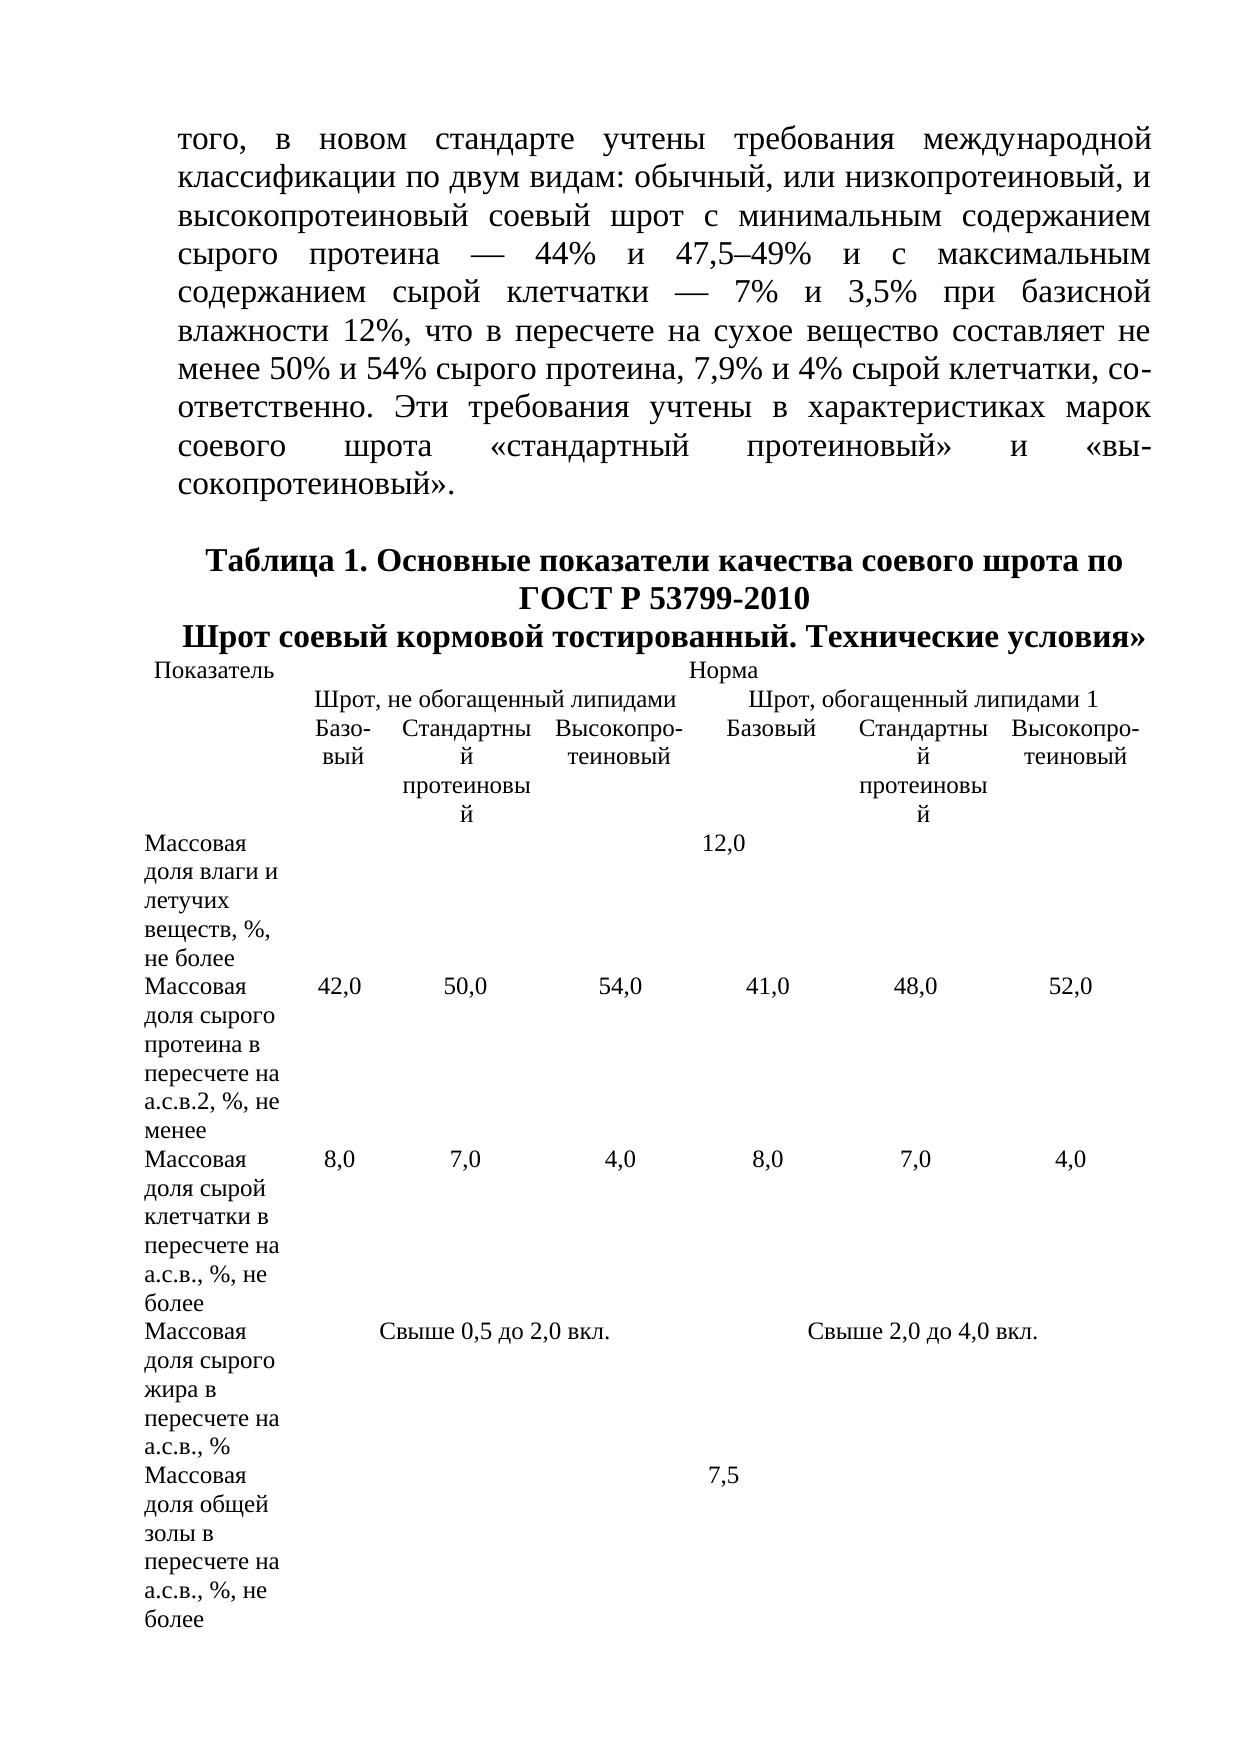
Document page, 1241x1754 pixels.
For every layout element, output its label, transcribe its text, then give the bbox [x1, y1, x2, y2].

table_cell 50,0 [384, 971, 546, 1144]
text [177, 118, 1152, 501]
table_cell Базовый [295, 713, 391, 828]
table_cell Базовый [695, 713, 847, 828]
table_cell Массовая доля сырого протеина в пересчете на а.с.в.2, %, не менее [133, 971, 295, 1144]
table_header Норма [295, 655, 1152, 684]
table_cell 48,0 [841, 971, 989, 1144]
text Таблица 1. Основные показатели качества соевого шрота по ГОСТ Р 53799-2010 [177, 540, 1152, 616]
table_header Показатель [133, 655, 295, 828]
table_cell 8,0 [694, 1144, 841, 1316]
table_cell 7,0 [841, 1144, 989, 1316]
table_cell Массовая доля общей золы в пересчете на а.с.в., %, не более [133, 1460, 295, 1633]
table_cell 12,0 [295, 828, 1152, 971]
table_cell 52,0 [989, 971, 1152, 1144]
table_cell Шрот, обогащенный липидами 1 [695, 684, 1152, 713]
table_cell 7,5 [295, 1460, 1152, 1633]
table_cell Стандартный протеиновый [391, 713, 543, 828]
table_cell Шрот, не обогащенный липидами [295, 684, 695, 713]
table_cell 7,0 [384, 1144, 546, 1316]
table_cell 4,0 [989, 1144, 1152, 1316]
table_cell Массовая доля влаги и летучих веществ, %, не более [133, 828, 295, 971]
text Шрот соевый кормовой тостированный. Технические условия» [177, 616, 1152, 655]
table_cell 8,0 [295, 1144, 384, 1316]
table_cell Высокопро-теиновый [543, 713, 695, 828]
table_cell Свыше 2,0 до 4,0 вкл. [694, 1316, 1152, 1460]
table_cell Высокопро-теиновый [999, 713, 1152, 828]
table_cell Массовая доля сырого жира в пересчете на а.с.в., % [133, 1316, 295, 1460]
table_cell Стандартный протеиновый [847, 713, 999, 828]
table_cell 41,0 [694, 971, 841, 1144]
table_cell 42,0 [295, 971, 384, 1144]
table_cell Свыше 0,5 до 2,0 вкл. [295, 1316, 694, 1460]
table_cell Массовая доля сырой клетчатки в пересчете на а.с.в., %, не более [133, 1144, 295, 1316]
table_cell 54,0 [546, 971, 694, 1144]
table_cell 4,0 [546, 1144, 694, 1316]
